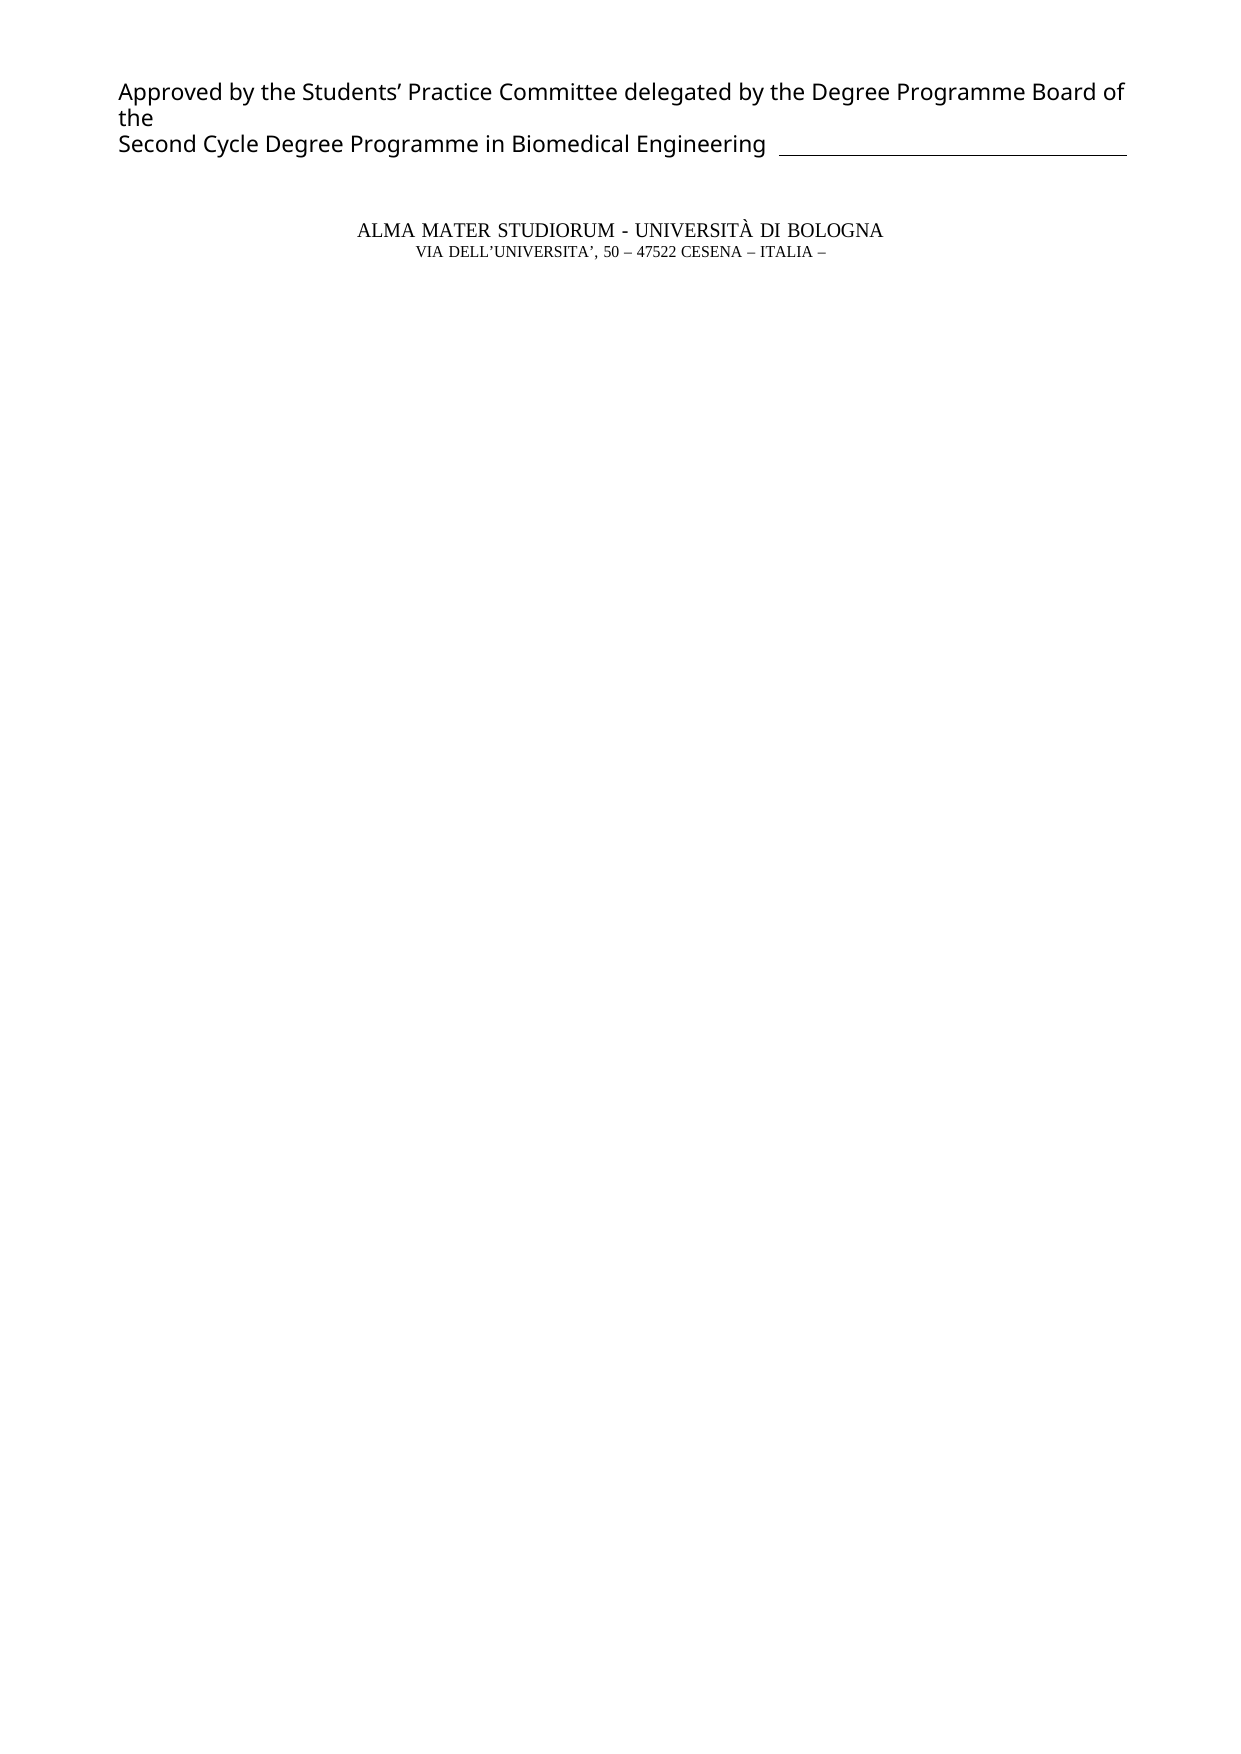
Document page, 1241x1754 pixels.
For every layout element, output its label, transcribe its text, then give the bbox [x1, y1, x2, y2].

text VIA DELL’UNIVERSITA’, 50 – 47522 CESENA – ITALIA – [118, 242, 1122, 261]
text ALMA MATER STUDIORUM - UNIVERSITÀ DI BOLOGNA [118, 218, 1122, 242]
text Second Cycle Degree Programme in Biomedical Engineering [118, 132, 1142, 158]
text Approved by the Students’ Practice Committee delegated by the Degree Programme Board of the [118, 79, 1142, 132]
